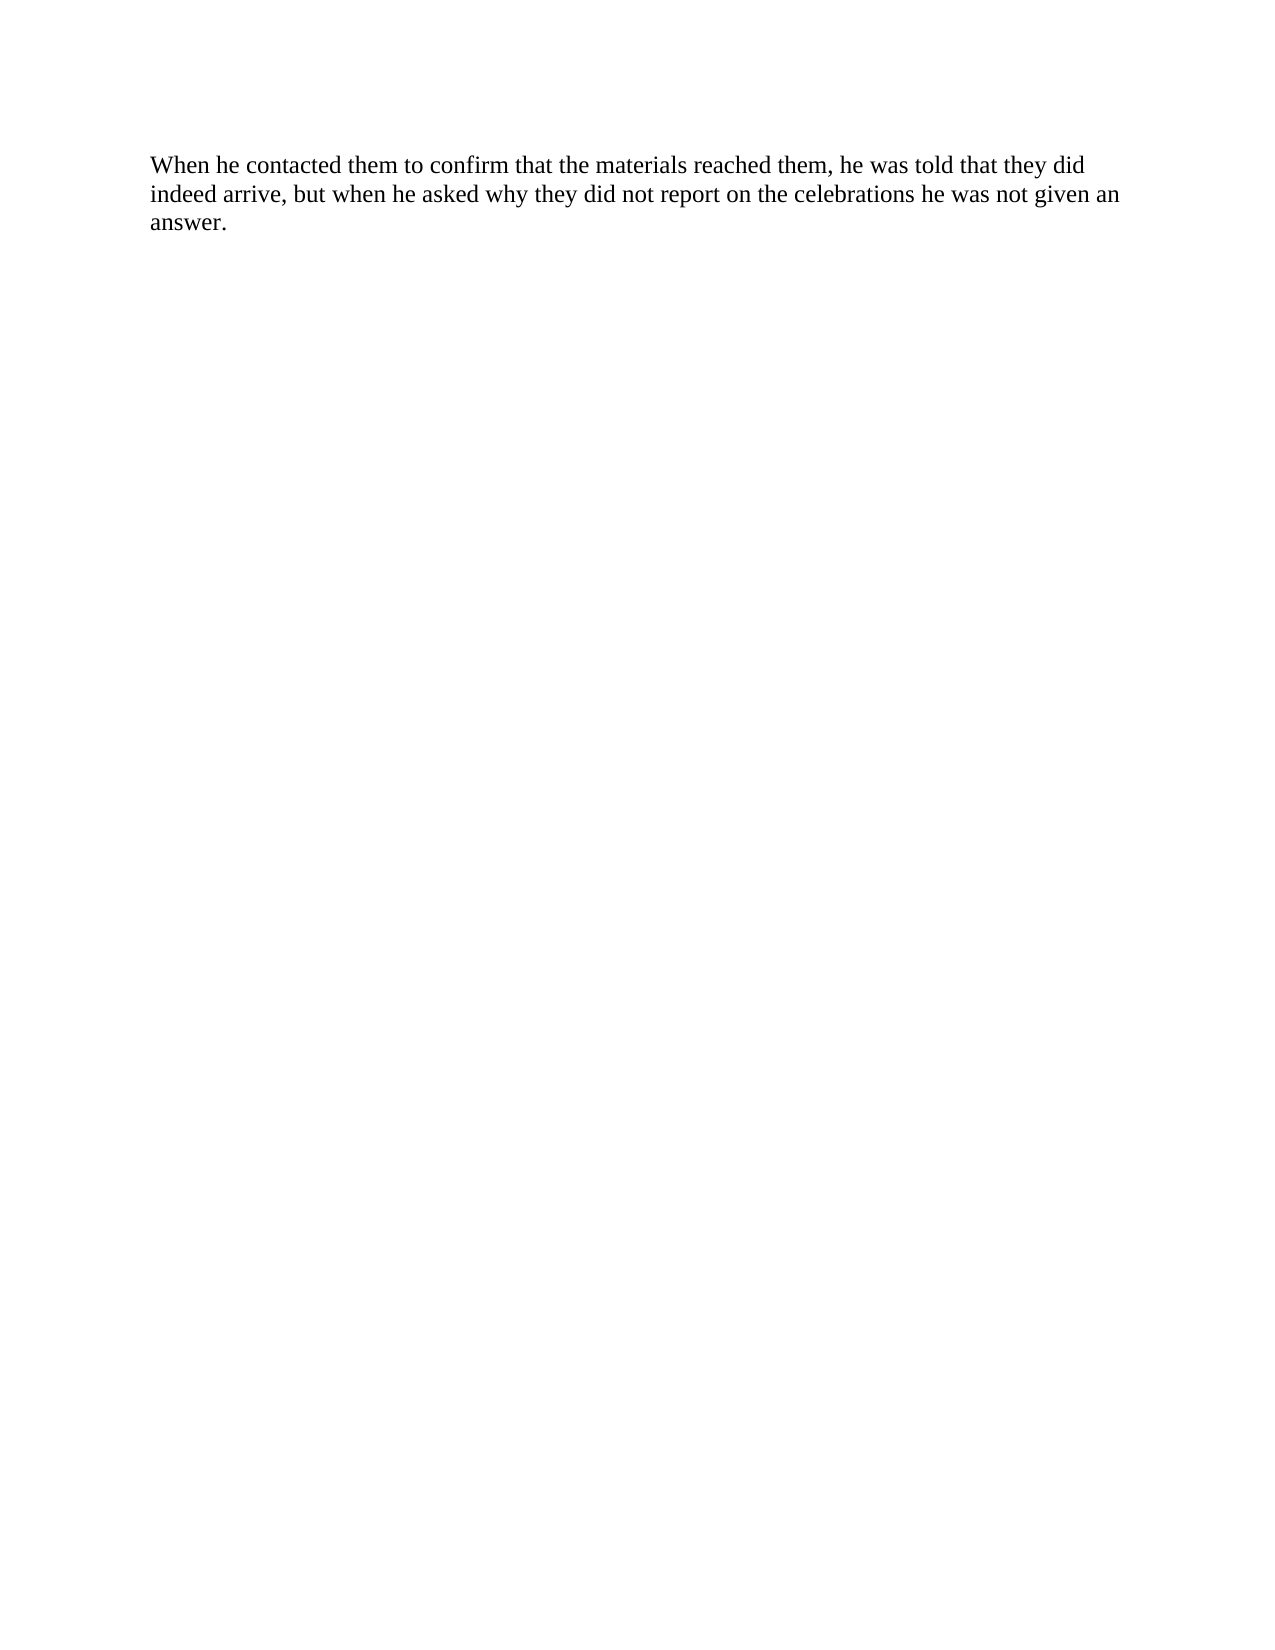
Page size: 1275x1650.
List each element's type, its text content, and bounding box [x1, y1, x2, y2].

text When he contacted them to confirm that the materials reached them, he was told that they did indeed arrive, but when he asked why they did not report on the celebrations he was not given an answer. [150, 150, 1125, 236]
